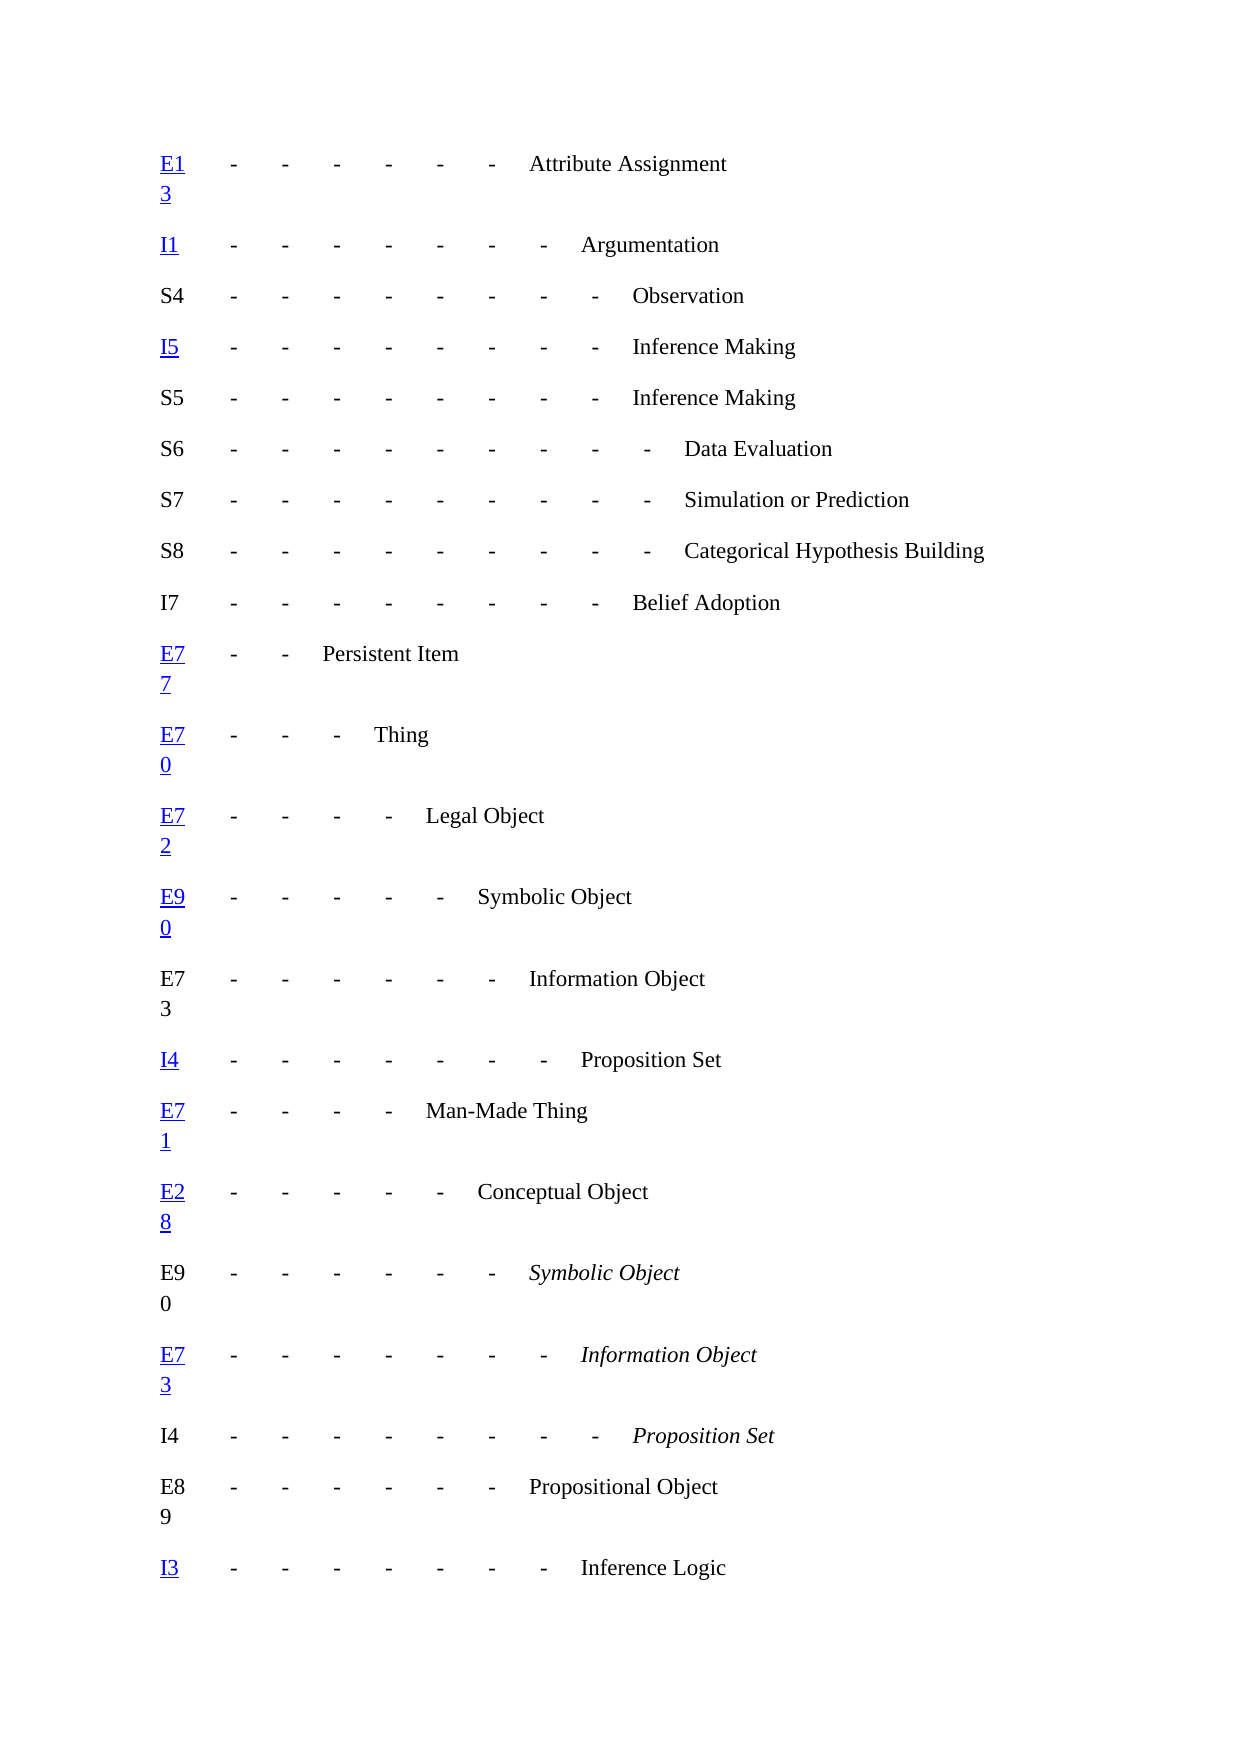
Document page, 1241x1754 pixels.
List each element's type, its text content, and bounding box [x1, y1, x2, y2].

table_cell - [259, 486, 311, 537]
table_cell - [518, 333, 569, 384]
table_cell - [311, 1178, 363, 1259]
table_cell - [466, 231, 518, 282]
table_cell - [311, 282, 363, 333]
table_cell - [311, 1473, 363, 1554]
table_cell Thing [363, 721, 1036, 802]
table_cell - [363, 883, 414, 964]
table_cell - [208, 1422, 259, 1473]
table_cell - [311, 883, 363, 964]
table_cell - [414, 435, 466, 486]
table_cell E70 [149, 721, 208, 802]
table_cell - [311, 802, 363, 883]
table_cell - [414, 1473, 466, 1554]
table_cell - [208, 721, 259, 802]
table_cell - [518, 486, 569, 537]
table_cell - [466, 282, 518, 333]
table_cell - [259, 1473, 311, 1554]
table_cell Inference Making [621, 333, 1036, 384]
table_cell - [208, 150, 259, 231]
table_cell - [569, 333, 621, 384]
table_cell - [414, 1259, 466, 1341]
table_cell - [208, 589, 259, 639]
table_cell - [208, 883, 259, 964]
table_cell - [414, 384, 466, 435]
table_cell - [311, 1422, 363, 1473]
table_cell Argumentation [569, 231, 1036, 282]
table_cell - [414, 150, 466, 231]
table_cell - [518, 1046, 569, 1097]
table_cell - [259, 150, 311, 231]
table_cell - [208, 1097, 259, 1178]
table_cell - [466, 486, 518, 537]
table_cell - [311, 1341, 363, 1422]
table_cell - [311, 965, 363, 1046]
table_cell - [259, 640, 311, 721]
table_cell - [311, 231, 363, 282]
table_cell - [259, 384, 311, 435]
table_cell - [363, 1097, 414, 1178]
table_cell I4 [149, 1046, 208, 1097]
table_cell - [569, 435, 621, 486]
table_cell - [414, 486, 466, 537]
table_cell - [466, 1046, 518, 1097]
table_cell Simulation or Prediction [673, 486, 1036, 537]
table_cell - [518, 538, 569, 588]
table_cell E90 [149, 1259, 208, 1341]
table_cell Propositional Object [518, 1473, 1036, 1554]
table_cell Proposition Set [569, 1046, 1036, 1097]
table_cell Conceptual Object [466, 1178, 1036, 1259]
table_cell - [208, 282, 259, 333]
table_cell I1 [149, 231, 208, 282]
table_cell - [311, 333, 363, 384]
table_cell S5 [149, 384, 208, 435]
table_cell E72 [149, 802, 208, 883]
table_cell - [414, 1178, 466, 1259]
table_cell - [518, 589, 569, 639]
table_cell - [414, 1554, 466, 1585]
table_cell - [363, 1554, 414, 1585]
table_cell E73 [149, 1341, 208, 1422]
table_cell - [466, 1341, 518, 1422]
table_cell E13 [149, 150, 208, 231]
table_cell I7 [149, 589, 208, 639]
table_cell - [208, 1046, 259, 1097]
table_cell - [259, 1422, 311, 1473]
table_cell - [259, 435, 311, 486]
table_cell - [466, 150, 518, 231]
table_cell Data Evaluation [673, 435, 1036, 486]
table_cell - [569, 486, 621, 537]
table_cell Legal Object [414, 802, 1036, 883]
table_cell - [208, 1341, 259, 1422]
table_cell - [311, 1554, 363, 1585]
table_cell - [466, 538, 518, 588]
table_cell - [363, 282, 414, 333]
table_cell - [259, 883, 311, 964]
table_cell - [466, 435, 518, 486]
table_cell S6 [149, 435, 208, 486]
table_cell - [363, 1341, 414, 1422]
table_cell - [363, 1259, 414, 1341]
table_cell - [414, 589, 466, 639]
table_cell - [363, 1178, 414, 1259]
table_cell - [518, 231, 569, 282]
table_cell - [311, 1259, 363, 1341]
table_cell - [208, 1473, 259, 1554]
table_cell Attribute Assignment [518, 150, 930, 231]
table_cell - [208, 538, 259, 588]
table_cell - [208, 231, 259, 282]
table_cell - [363, 589, 414, 639]
table_cell - [363, 1422, 414, 1473]
table_cell - [518, 1341, 569, 1422]
table_cell Symbolic Object [466, 883, 1036, 964]
table_cell - [363, 231, 414, 282]
table_cell - [414, 538, 466, 588]
table_cell - [259, 1178, 311, 1259]
table_cell - [208, 802, 259, 883]
table_cell - [363, 965, 414, 1046]
table_cell - [466, 1554, 518, 1585]
table_cell - [259, 589, 311, 639]
table_cell - [466, 965, 518, 1046]
table_cell - [208, 1554, 259, 1585]
table_cell Belief Adoption [621, 589, 1036, 639]
table_cell - [414, 965, 466, 1046]
table_cell E90 [149, 883, 208, 964]
table_cell - [311, 435, 363, 486]
table_cell I3 [149, 1554, 208, 1585]
table_cell - [208, 486, 259, 537]
table_cell - [208, 965, 259, 1046]
table_cell - [466, 1473, 518, 1554]
table_cell - [311, 1046, 363, 1097]
table_cell - [311, 486, 363, 537]
table_cell - [259, 1259, 311, 1341]
table_cell - [311, 384, 363, 435]
table_cell E73 [149, 965, 208, 1046]
table_cell - [414, 883, 466, 964]
table_cell - [569, 1422, 621, 1473]
table_cell Information Object [518, 965, 1036, 1046]
table_cell - [259, 282, 311, 333]
table_cell - [621, 435, 673, 486]
table_cell - [569, 384, 621, 435]
table_cell Inference Making [621, 384, 1036, 435]
table_cell - [208, 1178, 259, 1259]
table_cell - [518, 435, 569, 486]
table_cell - [259, 1097, 311, 1178]
table_cell - [311, 1097, 363, 1178]
table_cell - [466, 384, 518, 435]
table_cell Inference Logic [569, 1554, 1036, 1585]
table_cell Symbolic Object [518, 1259, 1036, 1341]
table_cell S4 [149, 282, 208, 333]
table_cell - [466, 1422, 518, 1473]
table_cell - [518, 1422, 569, 1473]
table_cell - [311, 589, 363, 639]
table_cell - [259, 721, 311, 802]
table_cell - [259, 965, 311, 1046]
table_cell - [208, 435, 259, 486]
table_cell - [414, 333, 466, 384]
table_cell Information Object [569, 1341, 1036, 1422]
table_cell - [208, 333, 259, 384]
table_cell - [363, 435, 414, 486]
table_cell - [259, 538, 311, 588]
table_cell - [569, 538, 621, 588]
table_cell - [259, 333, 311, 384]
table_cell - [414, 1422, 466, 1473]
table_cell - [363, 150, 414, 231]
table_cell - [259, 1554, 311, 1585]
table_cell - [466, 589, 518, 639]
table_cell Proposition Set [621, 1422, 1036, 1473]
table_cell E28 [149, 1178, 208, 1259]
table_cell - [414, 231, 466, 282]
table_cell - [259, 802, 311, 883]
table_cell - [363, 538, 414, 588]
table_cell S7 [149, 486, 208, 537]
table_cell - [414, 282, 466, 333]
table_cell - [363, 1046, 414, 1097]
table_cell - [311, 538, 363, 588]
table_cell - [208, 640, 259, 721]
table_cell - [569, 282, 621, 333]
table_cell Observation [621, 282, 1036, 333]
table_cell - [363, 384, 414, 435]
table_cell E89 [149, 1473, 208, 1554]
table_cell - [311, 150, 363, 231]
table_cell - [259, 1046, 311, 1097]
table_cell - [259, 231, 311, 282]
table_cell S8 [149, 538, 208, 588]
table_cell - [208, 384, 259, 435]
table_cell - [363, 1473, 414, 1554]
table_cell - [518, 384, 569, 435]
table_cell - [414, 1046, 466, 1097]
table_cell - [208, 1259, 259, 1341]
table_cell Categorical Hypothesis Building [673, 538, 1036, 588]
table_cell - [414, 1341, 466, 1422]
table_cell - [259, 1341, 311, 1422]
table_cell E77 [149, 640, 208, 721]
table_cell I5 [149, 333, 208, 384]
table_cell - [363, 333, 414, 384]
table_cell - [569, 589, 621, 639]
table_cell - [466, 333, 518, 384]
table_cell Man-Made Thing [414, 1097, 1036, 1178]
table_cell - [363, 802, 414, 883]
table_cell - [621, 486, 673, 537]
table_cell E71 [149, 1097, 208, 1178]
table_cell - [518, 282, 569, 333]
table_cell - [363, 486, 414, 537]
table_cell Persistent Item [311, 640, 1036, 721]
table_cell - [518, 1554, 569, 1585]
table_cell - [311, 721, 363, 802]
table_cell I4 [149, 1422, 208, 1473]
table_cell - [621, 538, 673, 588]
table_cell - [466, 1259, 518, 1341]
